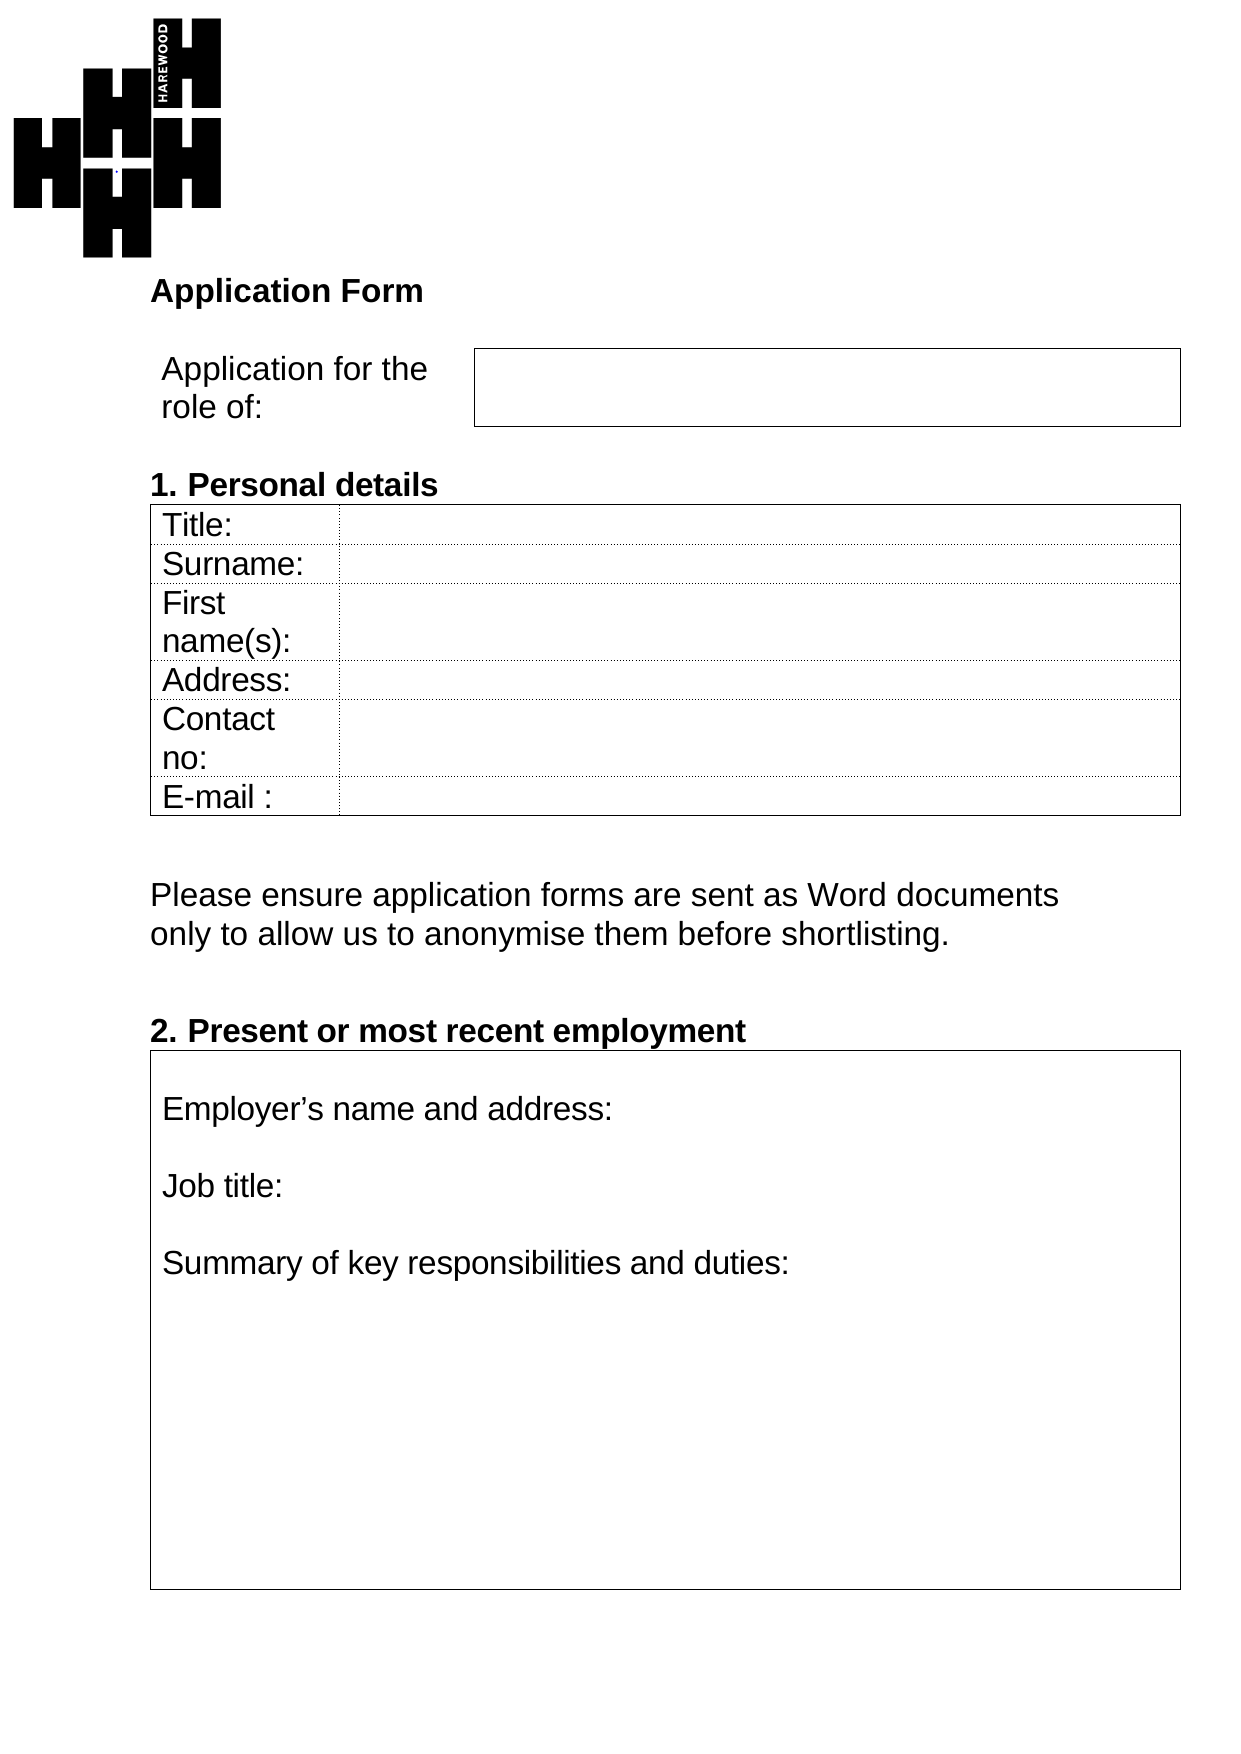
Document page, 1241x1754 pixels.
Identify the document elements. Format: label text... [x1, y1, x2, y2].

table_cell E-mail : [151, 776, 339, 815]
text Please ensure application forms are sent as Word documents only to allow us to anonymise them before shortlisting. [150, 875, 1090, 952]
table_cell [339, 699, 1180, 776]
table_cell [339, 583, 1180, 660]
list Personal details [150, 466, 1090, 504]
table_cell Surname: [151, 544, 339, 582]
table_header Employer’s name and address: Job title: Summary of key responsibilities and duties: Salary: Date of appointment: Notice required: [151, 1051, 1180, 1589]
table_cell First name(s): [151, 583, 339, 660]
table_header [475, 349, 1180, 426]
table_cell Contact no: [151, 699, 339, 776]
picture [2, 0, 229, 272]
text Application Form [150, 271, 1090, 310]
table_cell [339, 544, 1180, 582]
table_cell [339, 660, 1180, 699]
table_header [339, 505, 1180, 543]
table_cell Address: [151, 660, 339, 699]
list Present or most recent employment [150, 1012, 1090, 1050]
table_cell [339, 776, 1180, 815]
table_header Title: [151, 505, 339, 543]
table_header Application for the role of: [150, 348, 474, 426]
